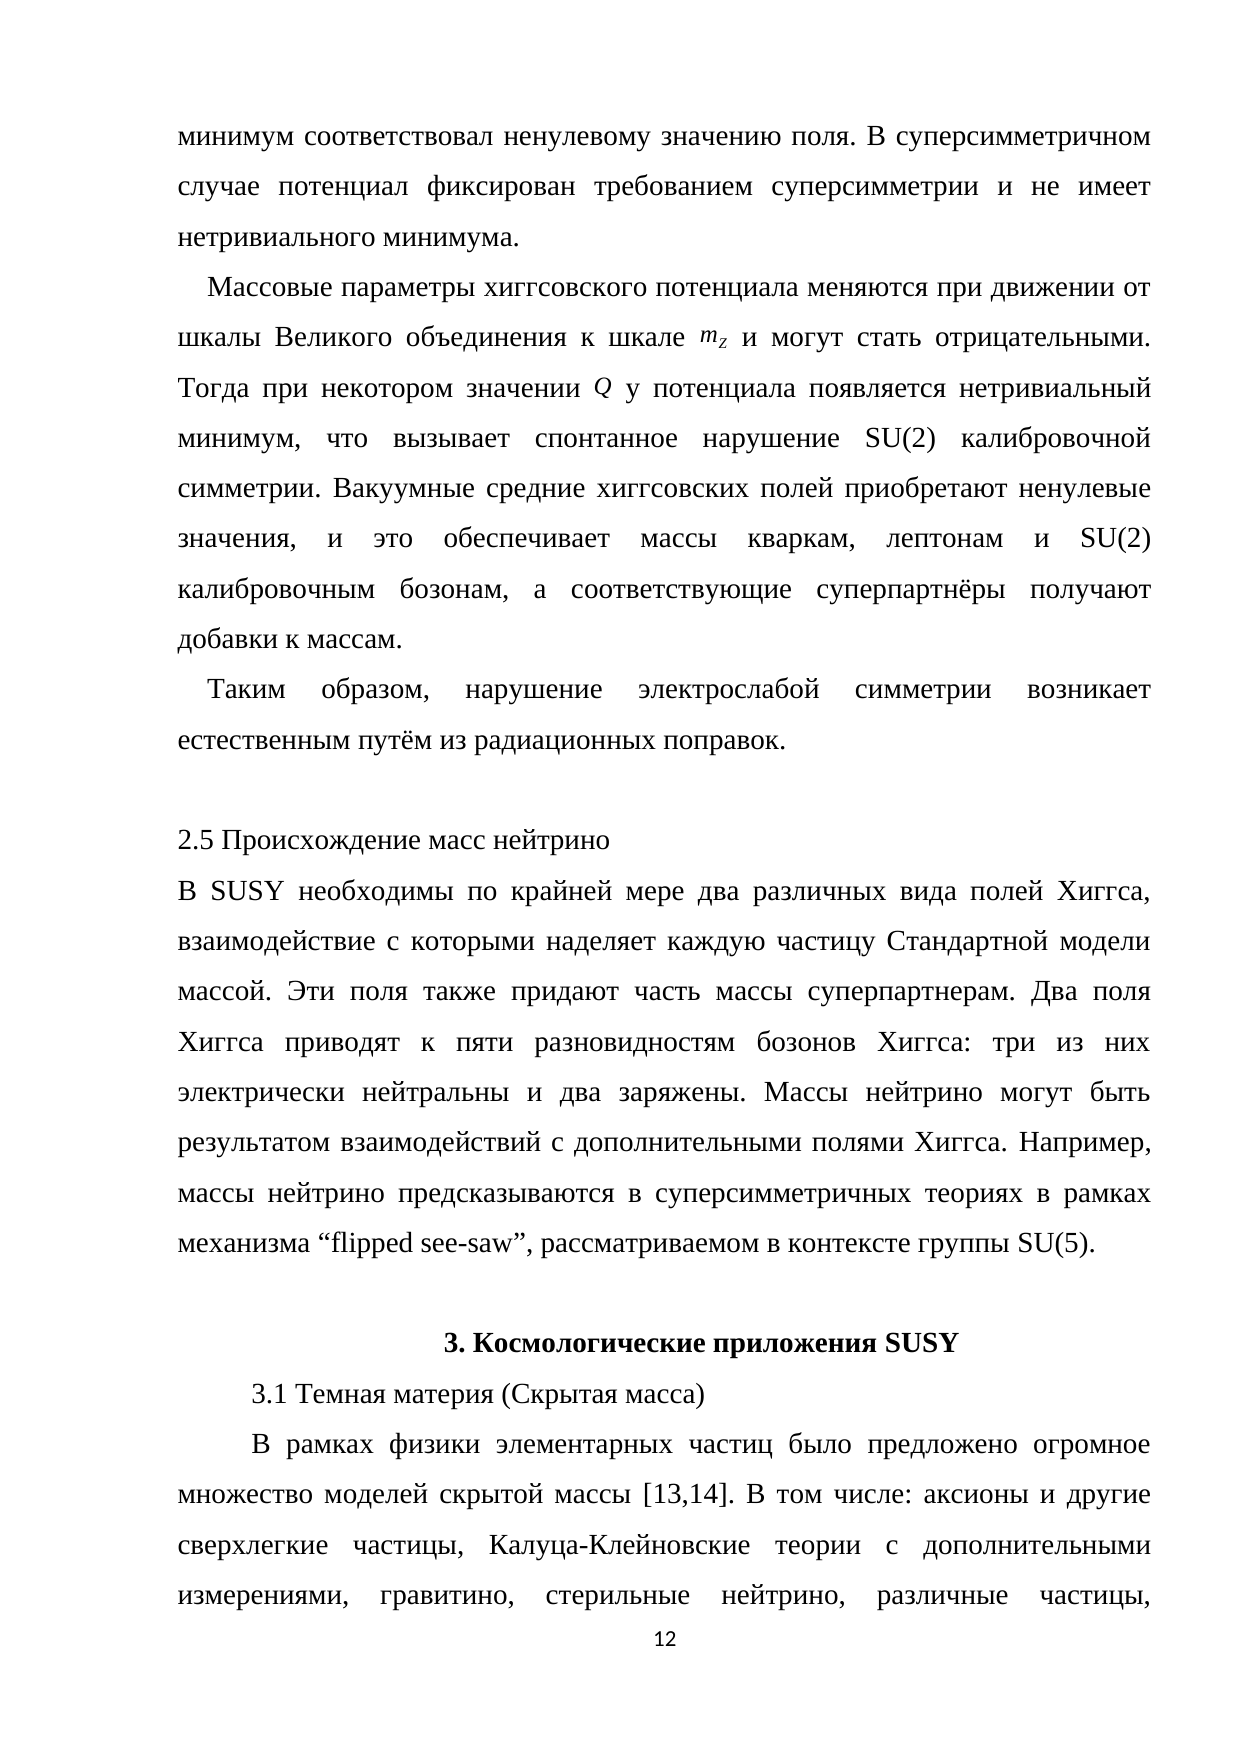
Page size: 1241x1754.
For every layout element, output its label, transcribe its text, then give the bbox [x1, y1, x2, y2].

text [177, 1426, 1152, 1611]
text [177, 118, 1152, 252]
text В SUSY необходимы по крайней мере два различных вида полей Хиггса, взаимодействие с которыми наделяет каждую частицу Стандартной модели массой. Эти поля также придают часть массы суперпартнерам. Два поля Хиггса приводят к пяти разновидностям бозонов Хиггса: три из них электрически нейтральны и два заряжены. Массы нейтрино могут быть результатом взаимодействий с дополнительными полями Хиггса. Например, массы нейтрино предсказываются в суперсимметричных теориях в рамках механизма “flipped see-saw”, рассматриваемом в контексте группы SU(5). [177, 873, 1152, 1258]
text Массовые параметры хиггсовского потенциала меняются при движении от шкалы Великого объединения к шкале и могут стать отрицательными. Тогда при некотором значении у потенциала появляется нетривиальный минимум, что вызывает спонтанное нарушение SU(2) калибровочной симметрии. Вакуумные средние хиггсовских полей приобретают ненулевые значения, и это обеспечивает массы кваркам, лептонам и SU(2) калибровочным бозонам, а соответствующие суперпартнёры получают добавки к массам. [177, 269, 1152, 655]
text 2.5 Происхождение масс нейтрино [177, 822, 1152, 856]
text 3. Космологические приложения SUSY [177, 1326, 1152, 1359]
text 3.1 Темная материя (Скрытая масса) [177, 1376, 1152, 1409]
text Таким образом, нарушение электрослабой симметрии возникает естественным путём из радиационных поправок. [177, 672, 1152, 755]
